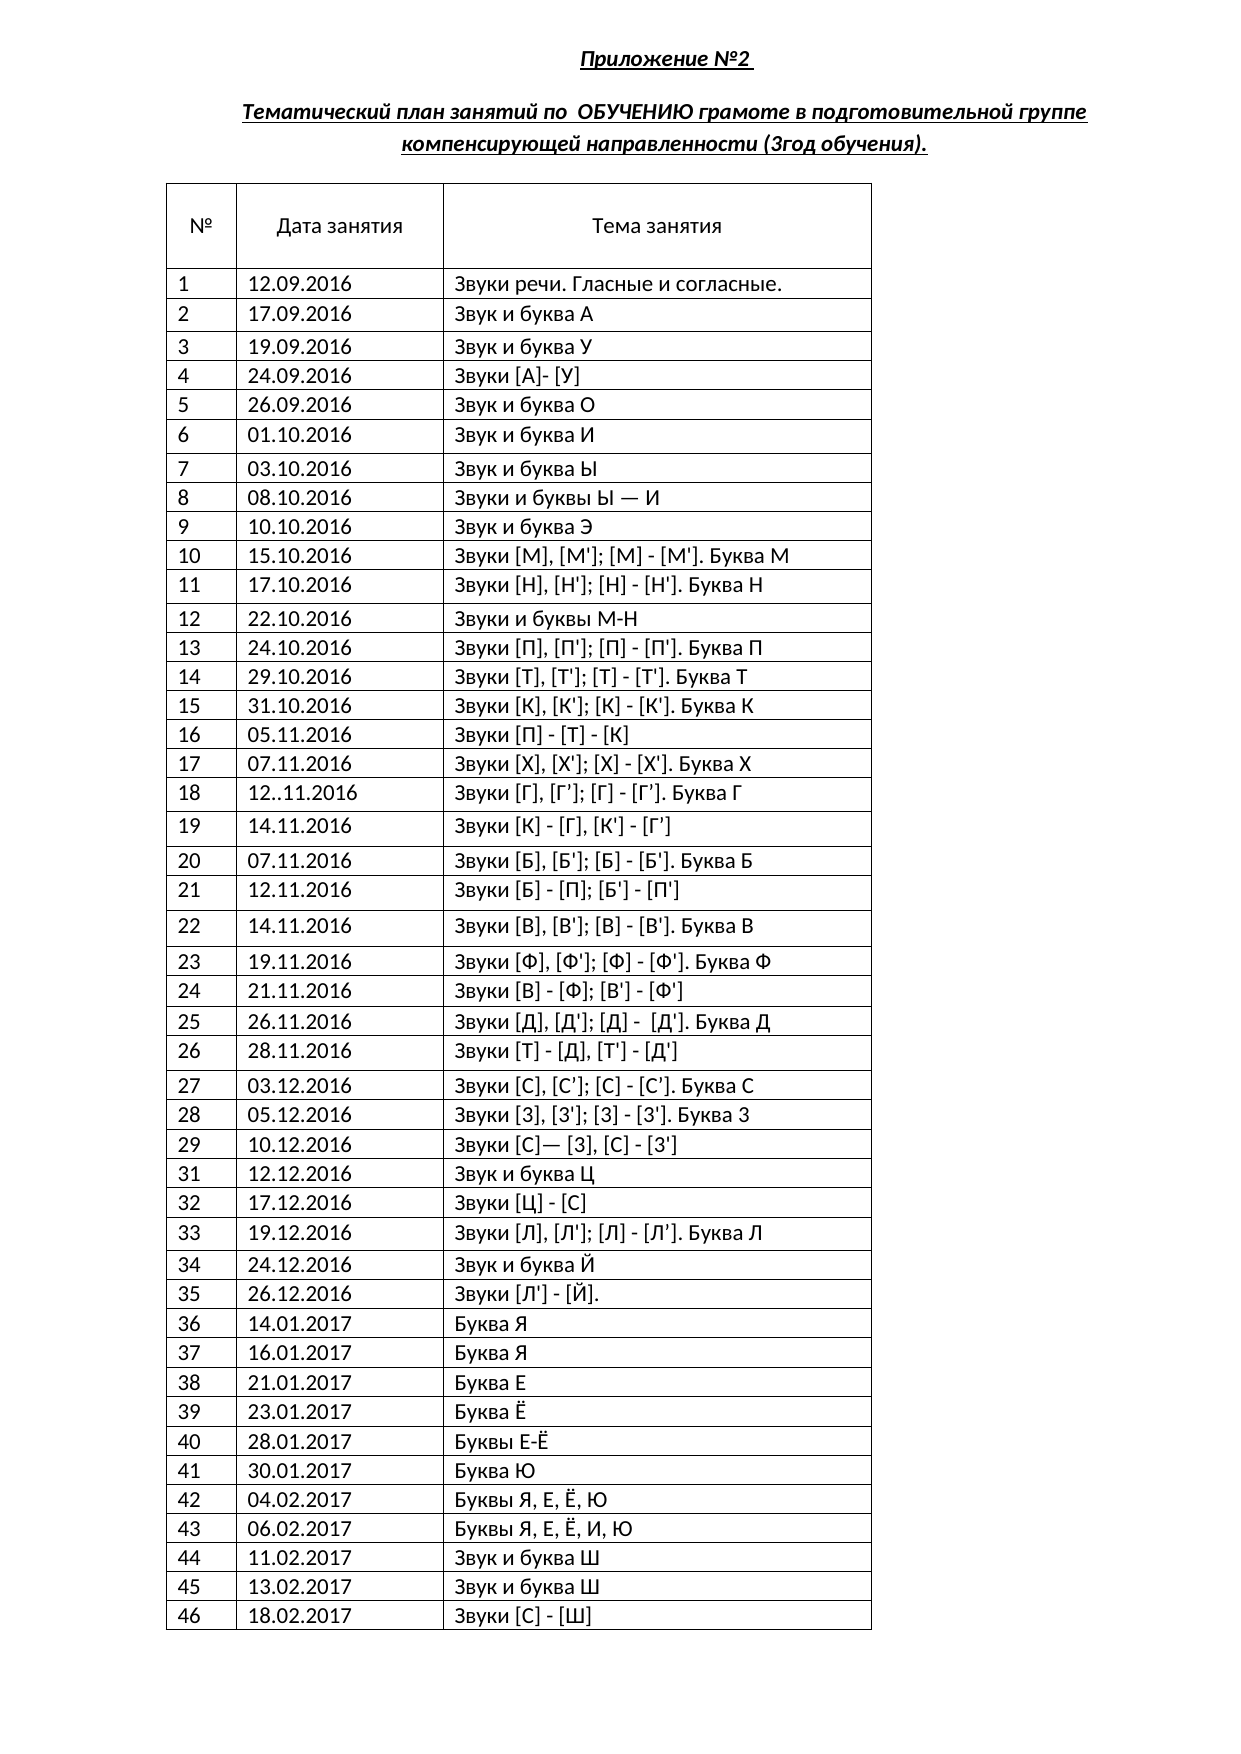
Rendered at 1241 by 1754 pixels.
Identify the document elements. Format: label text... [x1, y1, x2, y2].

table_cell Звуки [Д], [Д']; [Д] - [Д']. Буква Д [444, 1007, 871, 1035]
table_cell 25 [167, 1007, 236, 1035]
table_cell Звуки [С]— [3], [С] - [3'] [444, 1130, 871, 1158]
table_cell 04.02.2017 [237, 1485, 443, 1513]
table_cell 19.12.2016 [237, 1218, 443, 1249]
table_cell 33 [167, 1218, 236, 1249]
table_cell 8 [167, 483, 236, 511]
table_cell Звуки [М], [М']; [М] - [М']. Буква М [444, 541, 871, 569]
table_cell Звуки [Н], [Н']; [Н] - [Н']. Буква Н [444, 570, 871, 603]
table_cell 24 [167, 976, 236, 1006]
table_cell 9 [167, 512, 236, 540]
table_cell Звуки [Г], [Г’]; [Г] - [Г’]. Буква Г [444, 778, 871, 811]
table_cell Буквы Я, Е, Ё, Ю [444, 1485, 871, 1513]
text Приложение №2 [177, 44, 1152, 72]
table_cell 16.01.2017 [237, 1338, 443, 1367]
table_cell Буква Я [444, 1338, 871, 1367]
table_cell Звук и буква Ц [444, 1159, 871, 1187]
table_cell Звук и буква Й [444, 1251, 871, 1278]
table_cell 37 [167, 1338, 236, 1367]
table_cell Буква Ё [444, 1397, 871, 1426]
table_cell 16 [167, 720, 236, 748]
table_cell 15.10.2016 [237, 541, 443, 569]
table_cell 12.11.2016 [237, 876, 443, 910]
table_cell 29.10.2016 [237, 662, 443, 690]
table_cell Звуки [С] - [Ш] [444, 1601, 871, 1629]
table_cell 24.12.2016 [237, 1251, 443, 1278]
table_cell 17.10.2016 [237, 570, 443, 603]
table_cell 46 [167, 1601, 236, 1629]
table_cell Буква Я [444, 1309, 871, 1337]
table_cell Звуки [Т] - [Д], [Т'] - [Д'] [444, 1036, 871, 1070]
table_cell 31.10.2016 [237, 691, 443, 719]
table_cell 24.10.2016 [237, 633, 443, 661]
table_cell 38 [167, 1368, 236, 1396]
table_cell Звуки и буквы М-Н [444, 604, 871, 632]
table_cell Звуки [X], [X']; [X] - [X']. Буква X [444, 749, 871, 777]
table_cell 18.02.2017 [237, 1601, 443, 1629]
table_cell 03.10.2016 [237, 454, 443, 482]
table_cell 17.12.2016 [237, 1188, 443, 1217]
table_cell 10.10.2016 [237, 512, 443, 540]
table_cell 30.01.2017 [237, 1456, 443, 1484]
table_cell 28 [167, 1100, 236, 1129]
table_cell 26.09.2016 [237, 390, 443, 419]
table_cell Звук и буква О [444, 390, 871, 419]
text Тематический план занятий по ОБУЧЕНИЮ грамоте в подготовительной группе компенсирующей направленности (3год обучения). [177, 97, 1152, 158]
table_cell 08.10.2016 [237, 483, 443, 511]
table_cell 45 [167, 1572, 236, 1600]
table_cell 13.02.2017 [237, 1572, 443, 1600]
table_cell Буквы Я, Е, Ё, И, Ю [444, 1514, 871, 1542]
table_cell 39 [167, 1397, 236, 1426]
table_cell 17 [167, 749, 236, 777]
table_cell 13 [167, 633, 236, 661]
table_cell 43 [167, 1514, 236, 1542]
table_cell 40 [167, 1427, 236, 1455]
table_cell 28.01.2017 [237, 1427, 443, 1455]
table_cell 28.11.2016 [237, 1036, 443, 1070]
table_cell 11 [167, 570, 236, 603]
table_cell 26 [167, 1036, 236, 1070]
table_cell 12..11.2016 [237, 778, 443, 811]
table_cell Звук и буква У [444, 332, 871, 360]
table_cell 36 [167, 1309, 236, 1337]
table_cell Звуки [В] - [Ф]; [В'] - [Ф'] [444, 976, 871, 1006]
table_cell 42 [167, 1485, 236, 1513]
table_cell 11.02.2017 [237, 1543, 443, 1571]
table_cell Буква Е [444, 1368, 871, 1396]
table_cell 12.12.2016 [237, 1159, 443, 1187]
table_cell 23 [167, 947, 236, 975]
table_cell Звуки [В], [В']; [В] - [В']. Буква В [444, 911, 871, 946]
table_cell Звуки [Ф], [Ф']; [Ф] - [Ф']. Буква Ф [444, 947, 871, 975]
table_cell Звуки [3], [3']; [3] - [3']. Буква 3 [444, 1100, 871, 1129]
table_cell 1 [167, 269, 236, 298]
table_cell 14.01.2017 [237, 1309, 443, 1337]
table_cell 07.11.2016 [237, 749, 443, 777]
table_cell Буква Ю [444, 1456, 871, 1484]
table_cell 26.11.2016 [237, 1007, 443, 1035]
table_cell Звуки [Л'] - [Й]. [444, 1280, 871, 1308]
table_cell 17.09.2016 [237, 299, 443, 331]
table_cell Звуки [А]- [У] [444, 361, 871, 389]
table_cell 29 [167, 1130, 236, 1158]
table_cell 19.09.2016 [237, 332, 443, 360]
table_cell Звук и буква Ш [444, 1543, 871, 1571]
table_cell 26.12.2016 [237, 1280, 443, 1308]
table_cell 27 [167, 1071, 236, 1099]
table_cell Звук и буква Ш [444, 1572, 871, 1600]
table_cell 10.12.2016 [237, 1130, 443, 1158]
table_cell 44 [167, 1543, 236, 1571]
table_cell 03.12.2016 [237, 1071, 443, 1099]
table_cell Звуки [С], [С’]; [С] - [С’]. Буква С [444, 1071, 871, 1099]
table_cell 10 [167, 541, 236, 569]
table_header Дата занятия [237, 184, 443, 268]
table_cell 12.09.2016 [237, 269, 443, 298]
table_cell 21.01.2017 [237, 1368, 443, 1396]
table_cell 14 [167, 662, 236, 690]
table_cell Звуки [К] - [Г], [К'] - [Г’] [444, 812, 871, 846]
table_cell Звук и буква Ы [444, 454, 871, 482]
table_cell 32 [167, 1188, 236, 1217]
table_cell 5 [167, 390, 236, 419]
table_cell 31 [167, 1159, 236, 1187]
table_cell 24.09.2016 [237, 361, 443, 389]
table_cell Звуки [П], [П']; [П] - [П']. Буква П [444, 633, 871, 661]
table_cell Звук и буква И [444, 420, 871, 453]
table_cell 19 [167, 812, 236, 846]
table_cell 12 [167, 604, 236, 632]
table_cell 21 [167, 876, 236, 910]
table_cell 7 [167, 454, 236, 482]
table_cell Звуки [Л], [Л']; [Л] - [Л’]. Буква Л [444, 1218, 871, 1249]
table_cell Звуки [К], [К']; [К] - [К']. Буква К [444, 691, 871, 719]
table_cell 18 [167, 778, 236, 811]
table_cell Звуки [Б] - [П]; [Б'] - [П'] [444, 876, 871, 910]
table_cell 3 [167, 332, 236, 360]
table_cell Звуки [Т], [Т']; [Т] - [Т']. Буква Т [444, 662, 871, 690]
table_cell Буквы Е-Ё [444, 1427, 871, 1455]
table_cell Звуки [Ц] - [С] [444, 1188, 871, 1217]
table_cell 4 [167, 361, 236, 389]
table_cell Звуки и буквы Ы — И [444, 483, 871, 511]
table_cell 35 [167, 1280, 236, 1308]
table_cell 06.02.2017 [237, 1514, 443, 1542]
table_cell Звук и буква А [444, 299, 871, 331]
table_cell 15 [167, 691, 236, 719]
table_cell 34 [167, 1251, 236, 1278]
table_cell 21.11.2016 [237, 976, 443, 1006]
table_cell 19.11.2016 [237, 947, 443, 975]
table_cell 2 [167, 299, 236, 331]
table_cell Звук и буква Э [444, 512, 871, 540]
table_cell 01.10.2016 [237, 420, 443, 453]
table_header № [167, 184, 236, 268]
table_cell 23.01.2017 [237, 1397, 443, 1426]
table_cell 05.12.2016 [237, 1100, 443, 1129]
table_header Тема занятия [444, 184, 871, 268]
table_cell Звуки речи. Гласные и согласные. [444, 269, 871, 298]
table_cell Звуки [Б], [Б']; [Б] - [Б']. Буква Б [444, 847, 871, 874]
table_cell 05.11.2016 [237, 720, 443, 748]
table_cell Звуки [П] - [Т] - [К] [444, 720, 871, 748]
table_cell 14.11.2016 [237, 911, 443, 946]
table_cell 22 [167, 911, 236, 946]
table_cell 20 [167, 847, 236, 874]
table_cell 07.11.2016 [237, 847, 443, 874]
table_cell 6 [167, 420, 236, 453]
table_cell 22.10.2016 [237, 604, 443, 632]
table_cell 14.11.2016 [237, 812, 443, 846]
table_cell 41 [167, 1456, 236, 1484]
